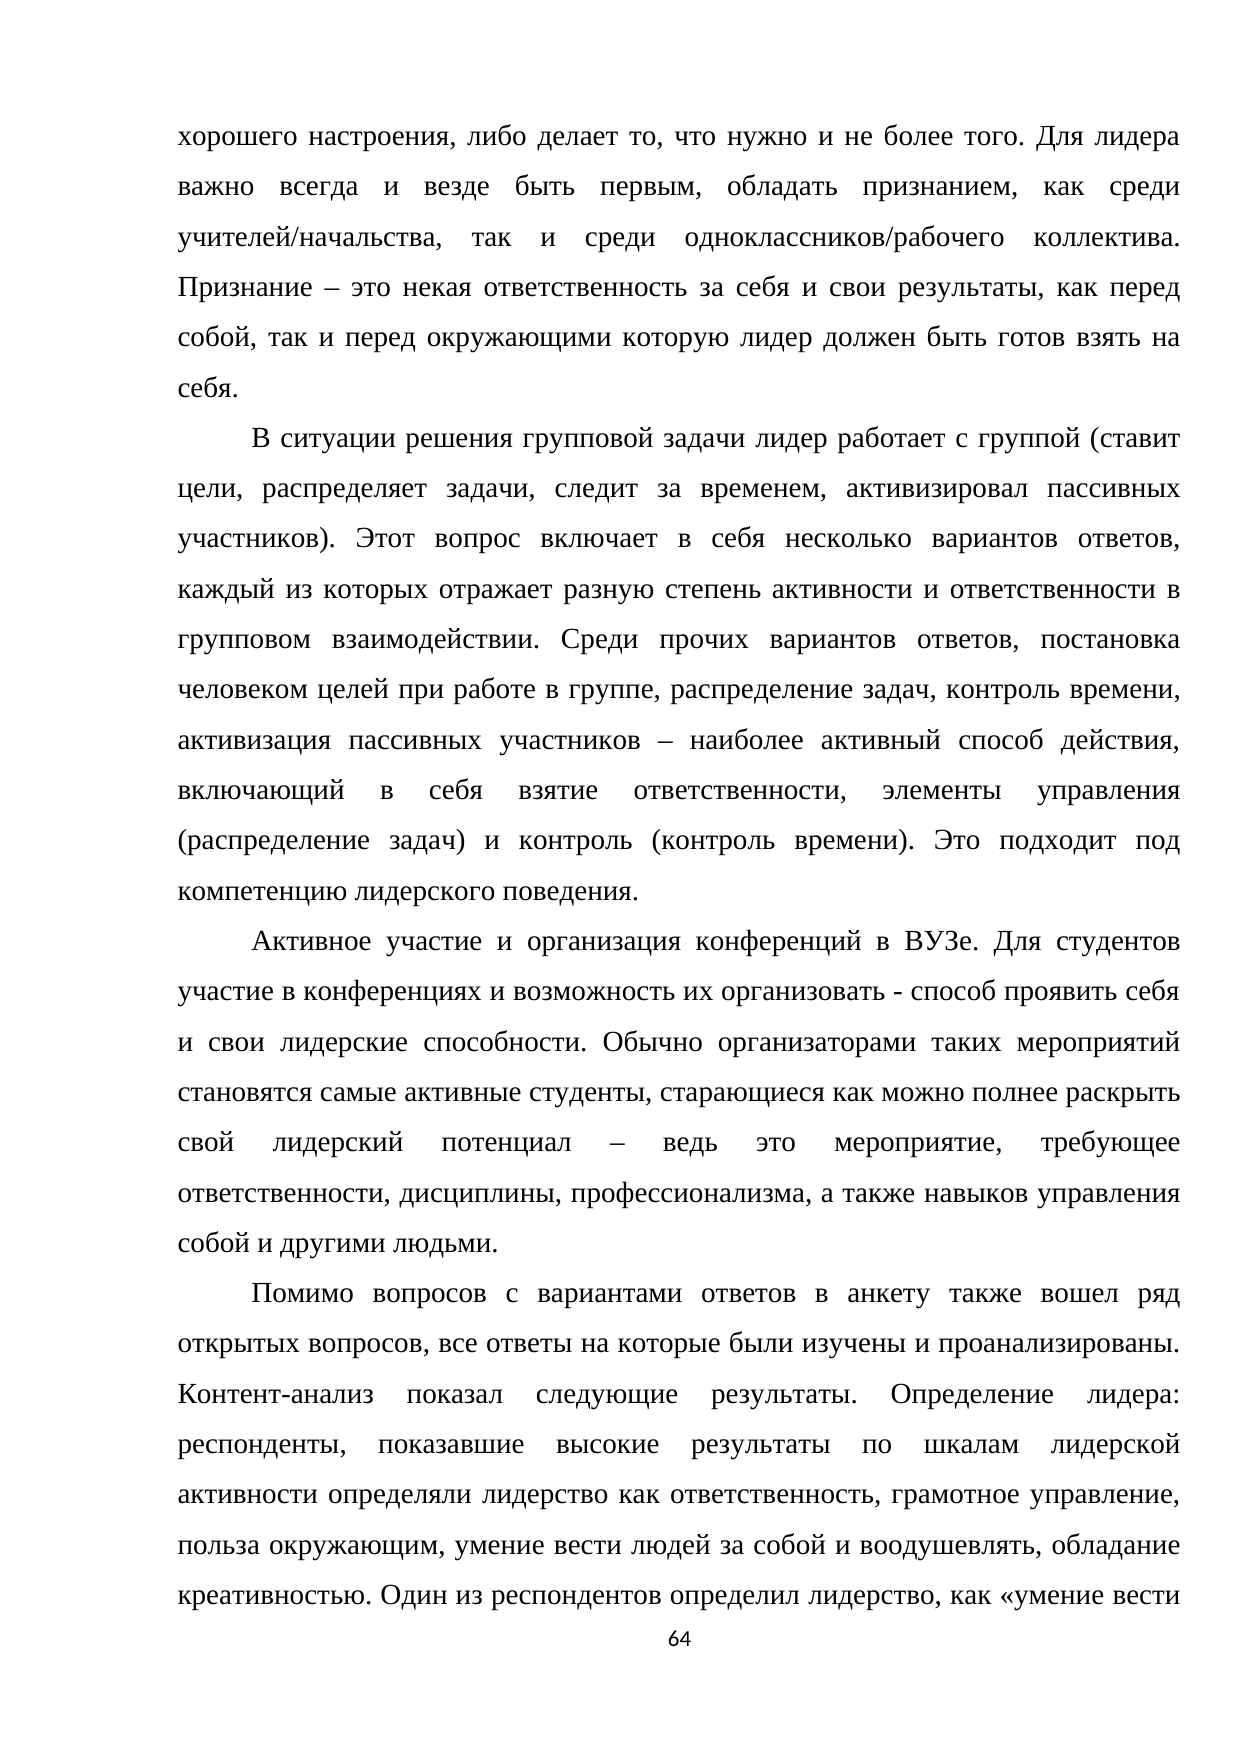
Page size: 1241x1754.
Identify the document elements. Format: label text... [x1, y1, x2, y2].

subtitle Активное участие и организация конференций в ВУЗе. Для студентов участие в конференциях и возможность их организовать - способ проявить себя и свои лидерские способности. Обычно организаторами таких мероприятий становятся самые активные студенты, старающиеся как можно полнее раскрыть свой лидерский потенциал – ведь это мероприятие, требующее ответственности, дисциплины, профессионализма, а также навыков управления собой и другими людьми. [177, 923, 1181, 1258]
subtitle В ситуации решения групповой задачи лидер работает с группой (ставит цели, распределяет задачи, следит за временем, активизировал пассивных участников). Этот вопрос включает в себя несколько вариантов ответов, каждый из которых отражает разную степень активности и ответственности в групповом взаимодействии. Среди прочих вариантов ответов, постановка человеком целей при работе в группе, распределение задач, контроль времени, активизация пассивных участников – наиболее активный способ действия, включающий в себя взятие ответственности, элементы управления (распределение задач) и контроль (контроль времени). Это подходит под компетенцию лидерского поведения. [177, 420, 1181, 906]
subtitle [177, 1275, 1181, 1611]
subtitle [177, 118, 1181, 403]
